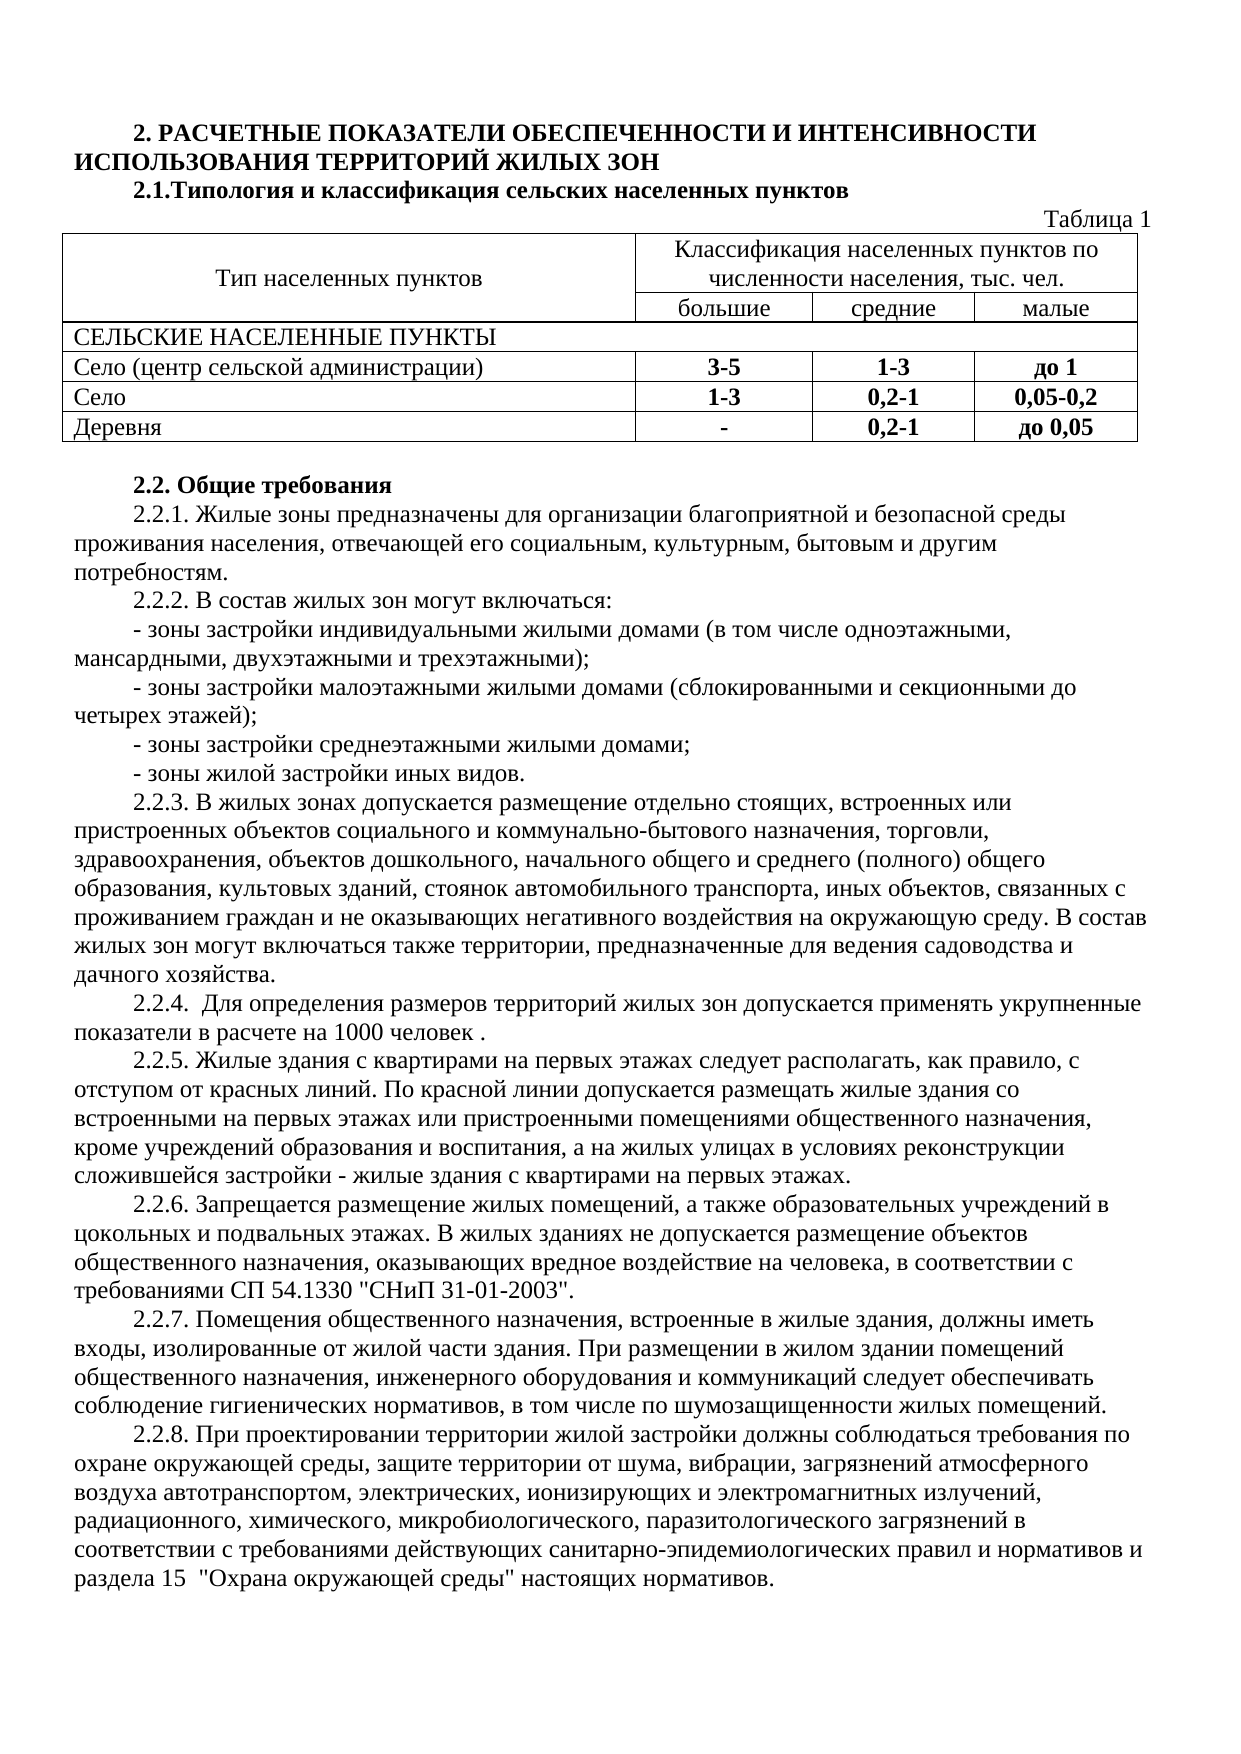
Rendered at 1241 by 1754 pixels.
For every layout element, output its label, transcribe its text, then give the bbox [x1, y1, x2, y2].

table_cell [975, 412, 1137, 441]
text 2.2.1. Жилые зоны предназначены для организации благоприятной и безопасной среды проживания населения, отвечающей его социальным, культурным, бытовым и другим потребностям. [74, 499, 1152, 585]
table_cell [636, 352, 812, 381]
text 2.2.3. В жилых зонах допускается размещение отдельно стоящих, встроенных или пристроенных объектов социального и коммунально-бытового назначения, торговли, здравоохранения, объектов дошкольного, начального общего и среднего (полного) общего образования, культовых зданий, стоянок автомобильного транспорта, иных объектов, связанных с проживанием граждан и не оказывающих негативного воздействия на окружающую среду. В состав жилых зон могут включаться также территории, предназначенные для ведения садоводства и дачного хозяйства. [74, 787, 1152, 988]
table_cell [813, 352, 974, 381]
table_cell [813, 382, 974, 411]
text - зоны застройки среднеэтажными жилыми домами; [74, 729, 1152, 758]
text - зоны застройки индивидуальными жилыми домами (в том числе одноэтажными, мансардными, двухэтажными и трехэтажными); [74, 614, 1152, 672]
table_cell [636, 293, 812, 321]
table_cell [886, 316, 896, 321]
text 2.2.8. При проектировании территории жилой застройки должны соблюдаться требования по охране окружающей среды, защите территории от шума, вибрации, загрязнений атмосферного воздуха автотранспортом, электрических, ионизирующих и электромагнитных излучений, радиационного, химического, микробиологического, паразитологического загрязнений в соответствии с требованиями действующих санитарно-эпидемиологических правил и нормативов и раздела 15 "Охрана окружающей среды" настоящих нормативов. [74, 1419, 1152, 1592]
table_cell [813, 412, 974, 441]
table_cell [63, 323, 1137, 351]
text Таблица 1 [74, 204, 1152, 233]
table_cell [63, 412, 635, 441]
text 2.2.2. В состав жилых зон могут включаться: [74, 585, 1152, 614]
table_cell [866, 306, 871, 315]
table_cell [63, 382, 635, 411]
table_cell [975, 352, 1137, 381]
text 2.2.7. Помещения общественного назначения, встроенные в жилые здания, должны иметь входы, изолированные от жилой части здания. При размещении в жилом здании помещений общественного назначения, инженерного оборудования и коммуникаций следует обеспечивать соблюдение гигиенических нормативов, в том числе по шумозащищенности жилых помещений. [74, 1304, 1152, 1419]
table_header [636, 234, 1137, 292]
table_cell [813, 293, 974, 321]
text - зоны жилой застройки иных видов. [74, 758, 1152, 787]
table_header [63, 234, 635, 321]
text 2.2.4. Для определения размеров территорий жилых зон допускается применять укрупненные показатели в расчете на 1000 человек . [74, 988, 1152, 1045]
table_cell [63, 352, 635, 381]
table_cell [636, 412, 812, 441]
text 2.2. Общие требования [74, 470, 1152, 499]
text 2.2.5. Жилые здания с квартирами на первых этажах следует располагать, как правило, с отступом от красных линий. По красной линии допускается размещать жилые здания со встроенными на первых этажах или пристроенными помещениями общественного назначения, кроме учреждений образования и воспитания, а на жилых улицах в условиях реконструкции сложившейся застройки - жилые здания с квартирами на первых этажах. [74, 1045, 1152, 1189]
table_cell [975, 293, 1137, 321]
text 2.2.6. Запрещается размещение жилых помещений, а также образовательных учреждений в цокольных и подвальных этажах. В жилых зданиях не допускается размещение объектов общественного назначения, оказывающих вредное воздействие на человека, в соответствии с требованиями СП 54.1330 "СНиП 31-01-2003". [74, 1189, 1152, 1304]
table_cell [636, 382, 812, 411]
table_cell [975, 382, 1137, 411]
text - зоны застройки малоэтажными жилыми домами (сблокированными и секционными до четырех этажей); [74, 672, 1152, 729]
subtitle 2.1.Типология и классификация сельских населенных пунктов [74, 176, 1152, 204]
text 2. РАСЧЕТНЫЕ ПОКАЗАТЕЛИ ОБЕСПЕЧЕННОСТИ И ИНТЕНСИВНОСТИ ИСПОЛЬЗОВАНИЯ ТЕРРИТОРИЙ ЖИЛЫХ ЗОН [74, 118, 1152, 176]
